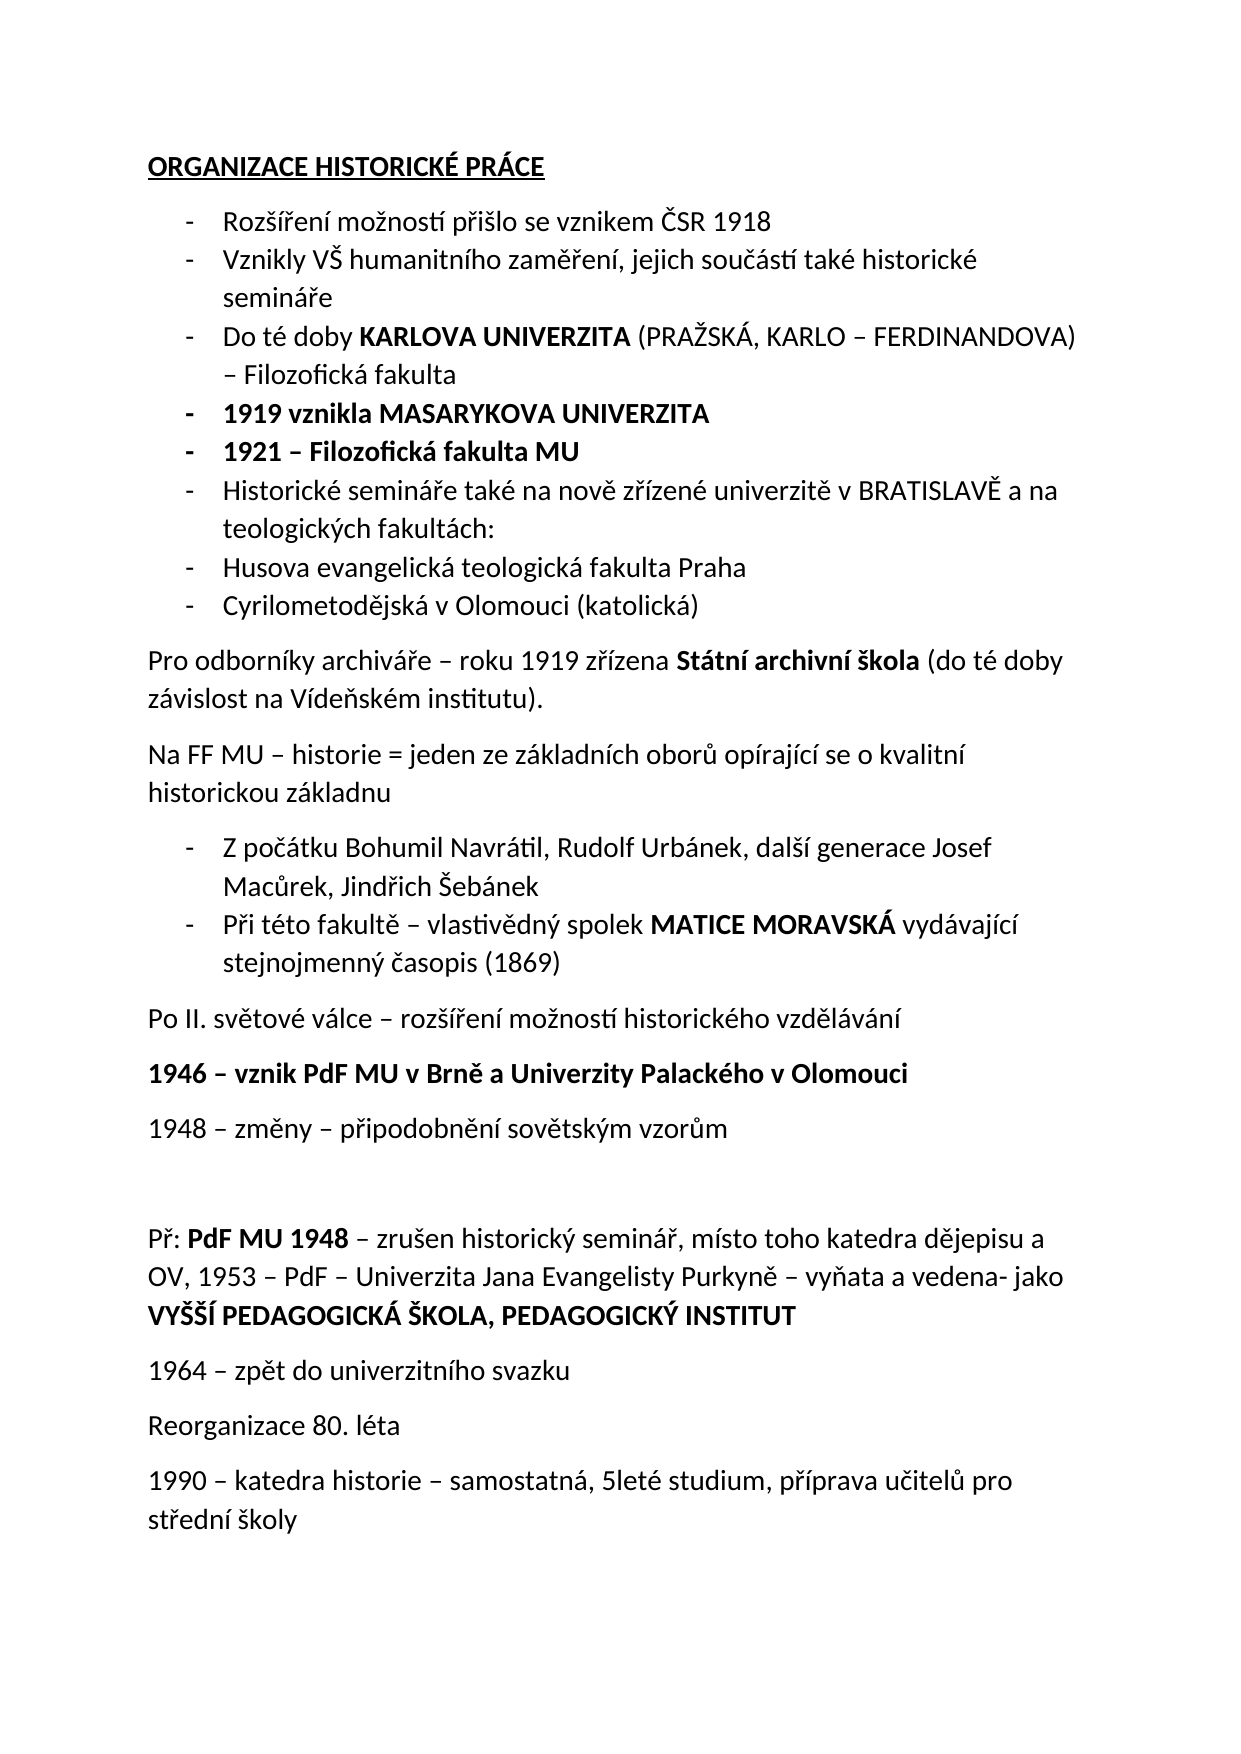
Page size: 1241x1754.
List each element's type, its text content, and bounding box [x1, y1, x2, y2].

list Husova evangelická teologická fakulta Praha [185, 549, 1093, 584]
list 1921 – Filozofická fakulta MU [185, 433, 1093, 469]
list Z počátku Bohumil Navrátil, Rudolf Urbánek, další generace Josef Macůrek, Jindřich Šebánek [185, 829, 1093, 903]
text 1946 – vznik PdF MU v Brně a Univerzity Palackého v Olomouci [148, 1055, 1093, 1090]
text 1990 – katedra historie – samostatná, 5leté studium, příprava učitelů pro střední školy [148, 1462, 1093, 1536]
list Cyrilometodějská v Olomouci (katolická) [185, 587, 1093, 623]
text 1948 – změny – připodobnění sovětským vzorům [148, 1110, 1093, 1146]
list Historické semináře také na nově zřízené univerzitě v BRATISLAVĚ a na teologických fakultách: [185, 472, 1093, 546]
text Po II. světové válce – rozšíření možností historického vzdělávání [148, 1000, 1093, 1035]
text 1964 – zpět do univerzitního svazku [148, 1352, 1093, 1388]
text Na FF MU – historie = jeden ze základních oborů opírající se o kvalitní historickou základnu [148, 736, 1093, 810]
list Rozšíření možností přišlo se vznikem ČSR 1918 [185, 203, 1093, 238]
text Pro odborníky archiváře – roku 1919 zřízena Státní archivní škola (do té doby závislost na Vídeňském institutu). [148, 642, 1093, 716]
text ORGANIZACE HISTORICKÉ PRÁCE [148, 148, 1093, 183]
text Reorganizace 80. léta [148, 1407, 1093, 1443]
list Vznikly VŠ humanitního zaměření, jejich součástí také historické semináře [185, 241, 1093, 315]
text Př: PdF MU 1948 – zrušen historický seminář, místo toho katedra dějepisu a OV, 1953 – PdF – Univerzita Jana Evangelisty Purkyně – vyňata a vedena- jako VYŠŠÍ PEDAGOGICKÁ ŠKOLA, PEDAGOGICKÝ INSTITUT [148, 1220, 1093, 1333]
list Při této fakultě – vlastivědný spolek MATICE MORAVSKÁ vydávající stejnojmenný časopis (1869) [185, 906, 1093, 980]
list Do té doby KARLOVA UNIVERZITA (PRAŽSKÁ, KARLO – FERDINANDOVA) – Filozofická fakulta [185, 318, 1093, 392]
list 1919 vznikla MASARYKOVA UNIVERZITA [185, 395, 1093, 431]
